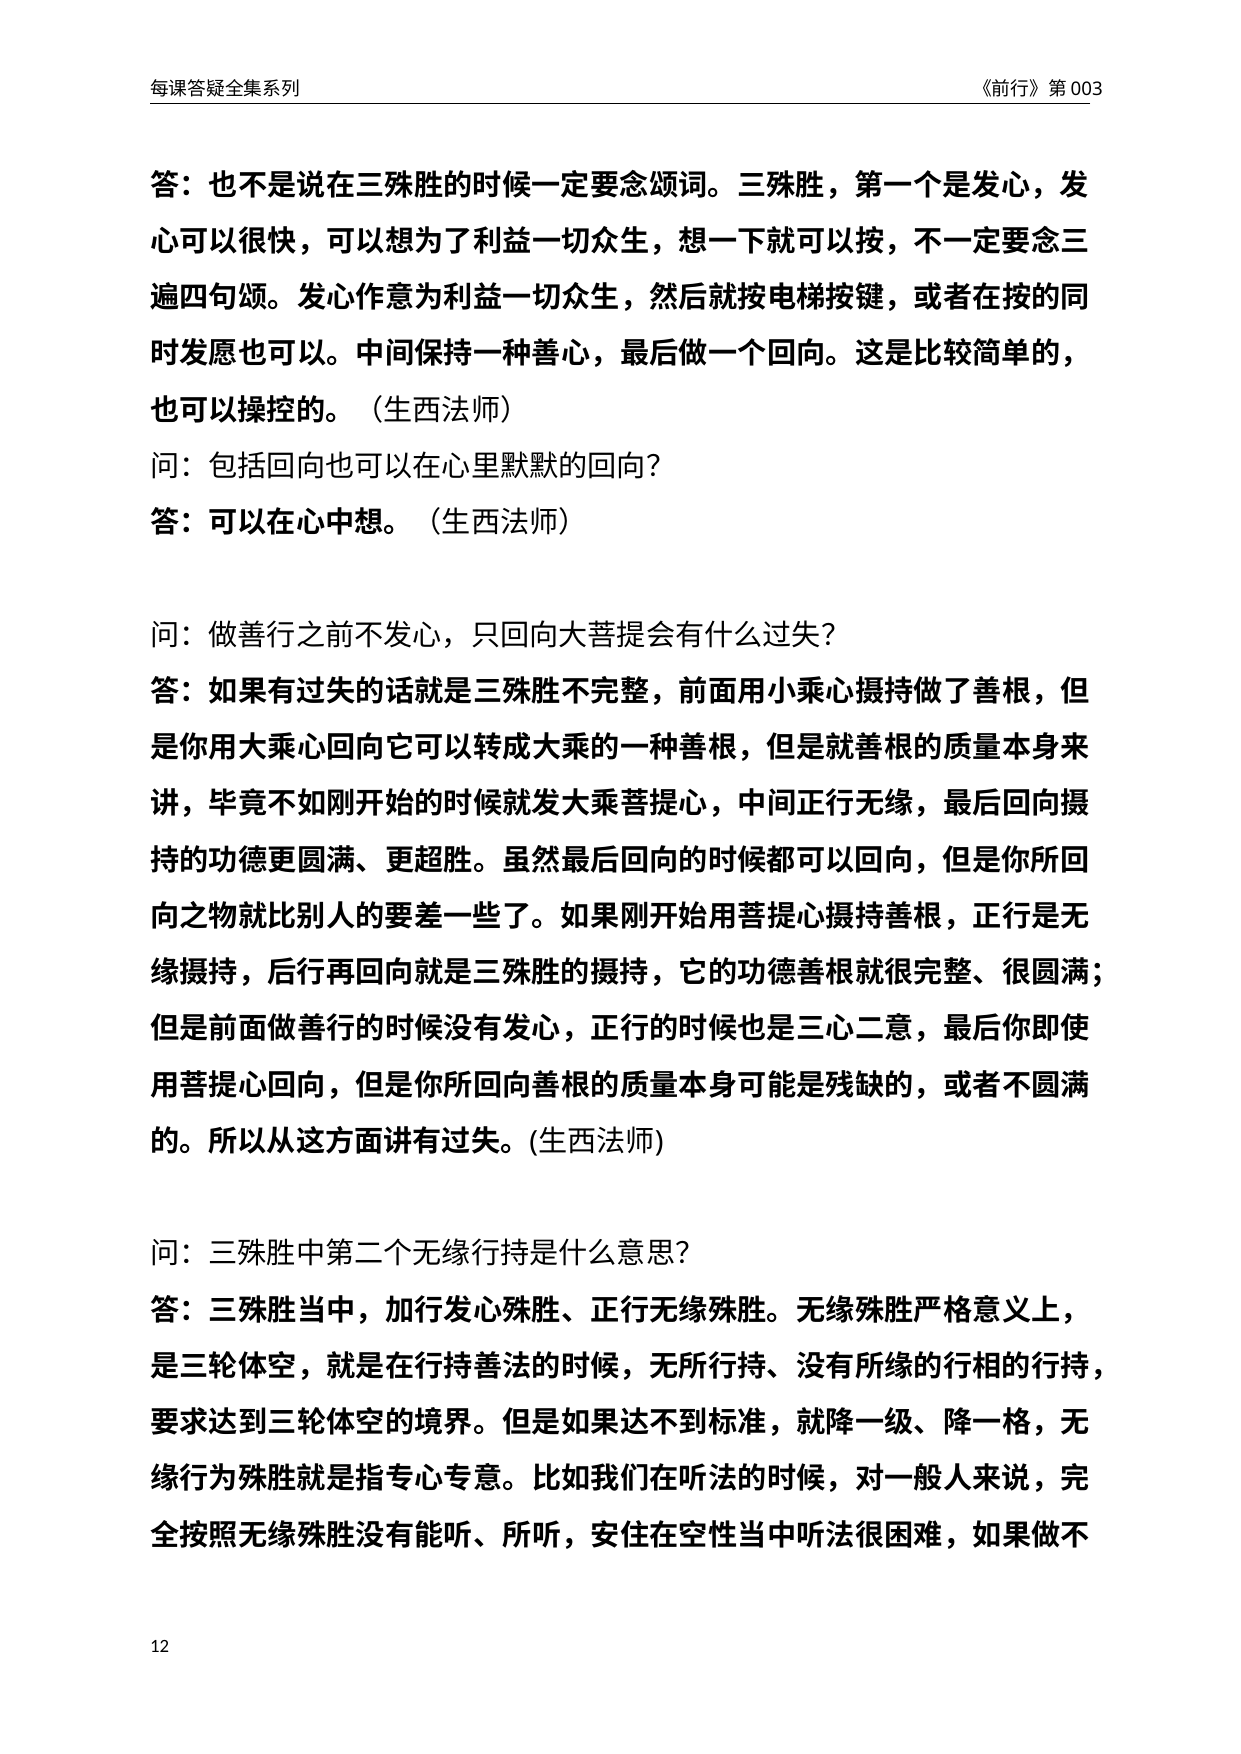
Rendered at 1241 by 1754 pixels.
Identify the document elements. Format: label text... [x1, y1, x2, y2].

text 问：做善行之前不发心，只回向大菩提会有什么过失？ [150, 600, 1090, 656]
text 问：三殊胜中第二个无缘行持是什么意思？ [150, 1219, 1090, 1275]
text 答：可以在心中想。（生西法师） [150, 487, 1090, 544]
text 答：如果有过失的话就是三殊胜不完整，前面用小乘心摄持做了善根，但是你用大乘心回向它可以转成大乘的一种善根，但是就善根的质量本身来讲，毕竟不如刚开始的时候就发大乘菩提心，中间正行无缘，最后回向摄持的功德更圆满、更超胜。虽然最后回向的时候都可以回向，但是你所回向之物就比别人的要差一些了。如果刚开始用菩提心摄持善根，正行是无缘摄持，后行再回向就是三殊胜的摄持，它的功德善根就很完整、很圆满；但是前面做善行的时候没有发心，正行的时候也是三心二意，最后你即使用菩提心回向，但是你所回向善根的质量本身可能是残缺的，或者不圆满的。所以从这方面讲有过失。(生西法师) [150, 656, 1090, 1162]
text 问：包括回向也可以在心里默默的回向？ [150, 431, 1090, 487]
text 答：也不是说在三殊胜的时候一定要念颂词。三殊胜，第一个是发心，发心可以很快，可以想为了利益一切众生，想一下就可以按，不一定要念三遍四句颂。发心作意为利益一切众生，然后就按电梯按键，或者在按的同时发愿也可以。中间保持一种善心，最后做一个回向。这是比较简单的，也可以操控的。（生西法师） [150, 150, 1090, 431]
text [150, 1275, 1090, 1556]
